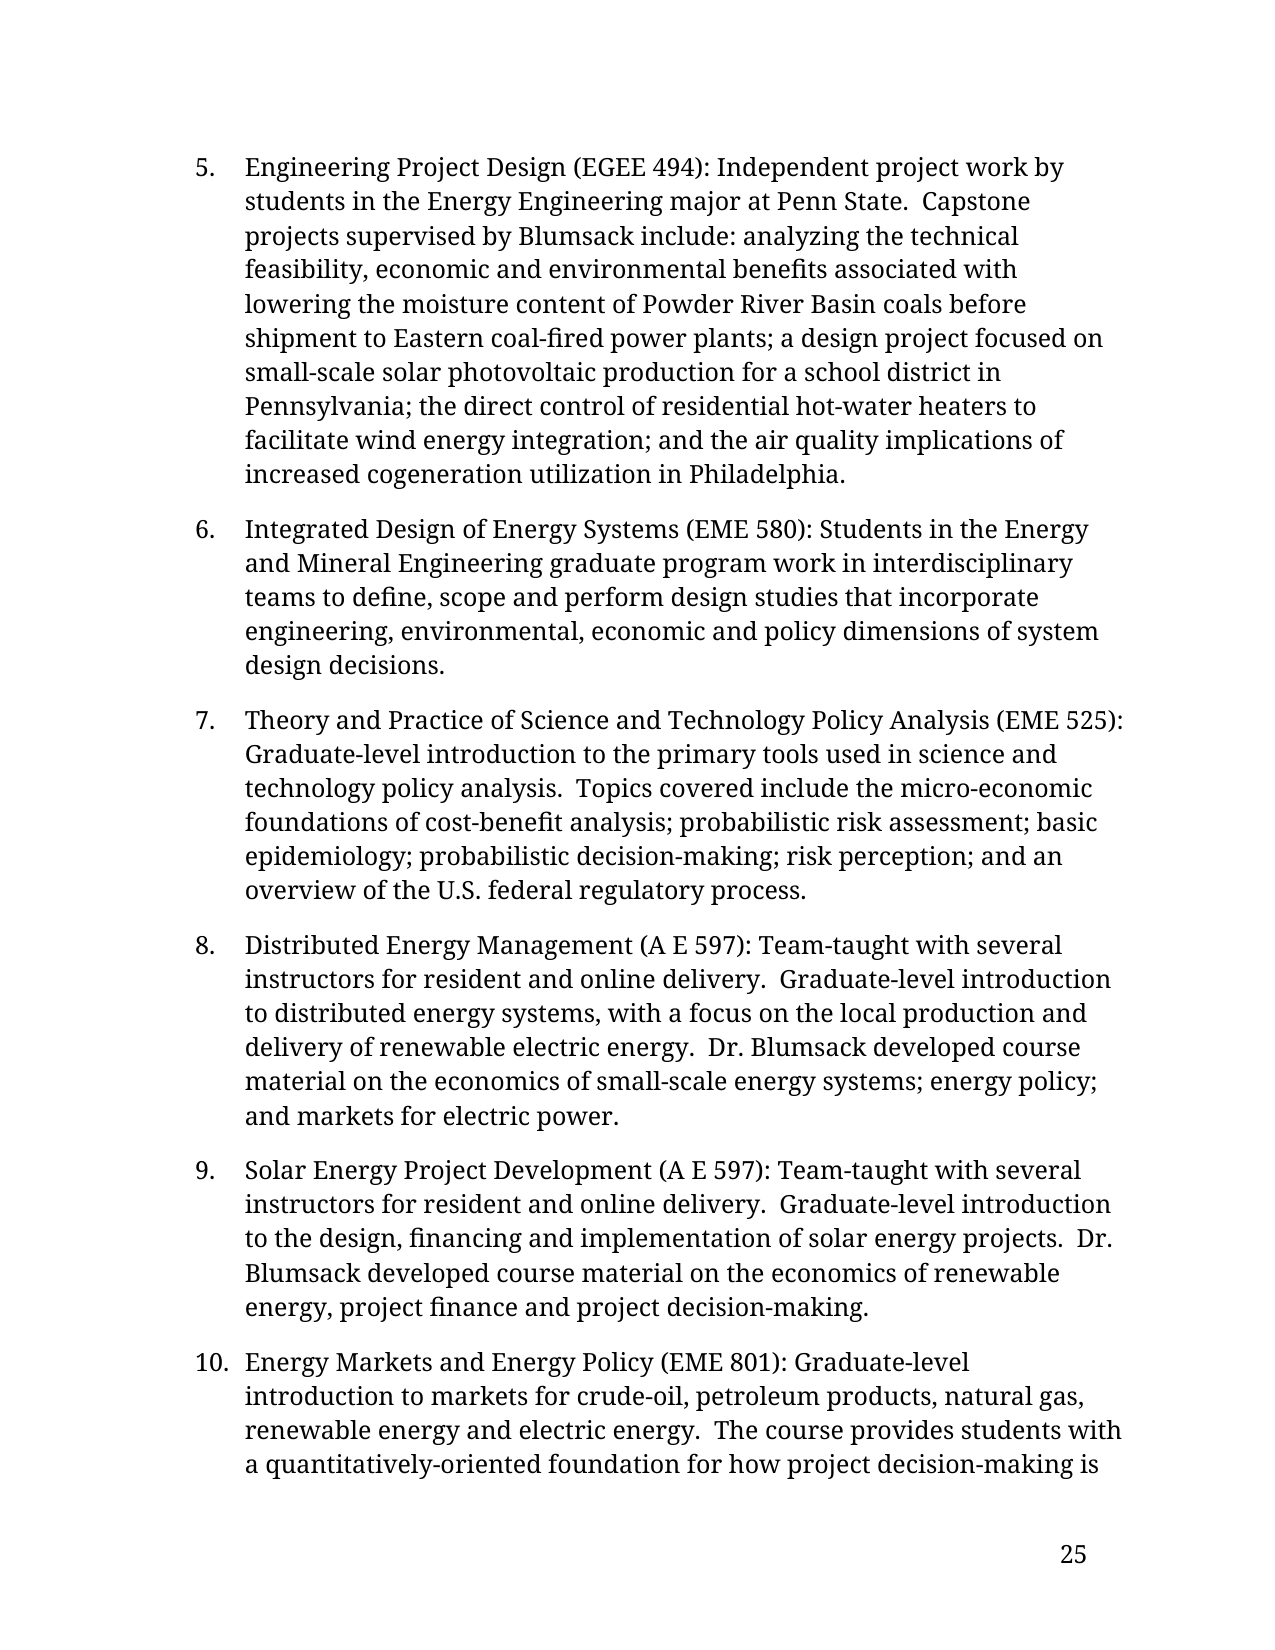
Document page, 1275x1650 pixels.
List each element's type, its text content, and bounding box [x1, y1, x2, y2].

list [195, 1344, 1125, 1480]
list Engineering Project Design (EGEE 494): Independent project work by students in the Energy Engineering major at Penn State. Capstone projects supervised by Blumsack include: analyzing the technical feasibility, economic and environmental benefits associated with lowering the moisture content of Powder River Basin coals before shipment to Eastern coal-fired power plants; a design project focused on small-scale solar photovoltaic production for a school district in Pennsylvania; the direct control of residential hot-water heaters to facilitate wind energy integration; and the air quality implications of increased cogeneration utilization in Philadelphia. [195, 150, 1125, 491]
list Distributed Energy Management (A E 597): Team-taught with several instructors for resident and online delivery. Graduate-level introduction to distributed energy systems, with a focus on the local production and delivery of renewable electric energy. Dr. Blumsack developed course material on the economics of small-scale energy systems; energy policy; and markets for electric power. [195, 928, 1125, 1132]
list Integrated Design of Energy Systems (EME 580): Students in the Energy and Mineral Engineering graduate program work in interdisciplinary teams to define, scope and perform design studies that incorporate engineering, environmental, economic and policy dimensions of system design decisions. [195, 511, 1125, 682]
list Solar Energy Project Development (A E 597): Team-taught with several instructors for resident and online delivery. Graduate-level introduction to the design, financing and implementation of solar energy projects. Dr. Blumsack developed course material on the economics of renewable energy, project finance and project decision-making. [195, 1153, 1125, 1323]
list Theory and Practice of Science and Technology Policy Analysis (EME 525): Graduate-level introduction to the primary tools used in science and technology policy analysis. Topics covered include the micro-economic foundations of cost-benefit analysis; probabilistic risk assessment; basic epidemiology; probabilistic decision-making; risk perception; and an overview of the U.S. federal regulatory process. [195, 703, 1125, 907]
